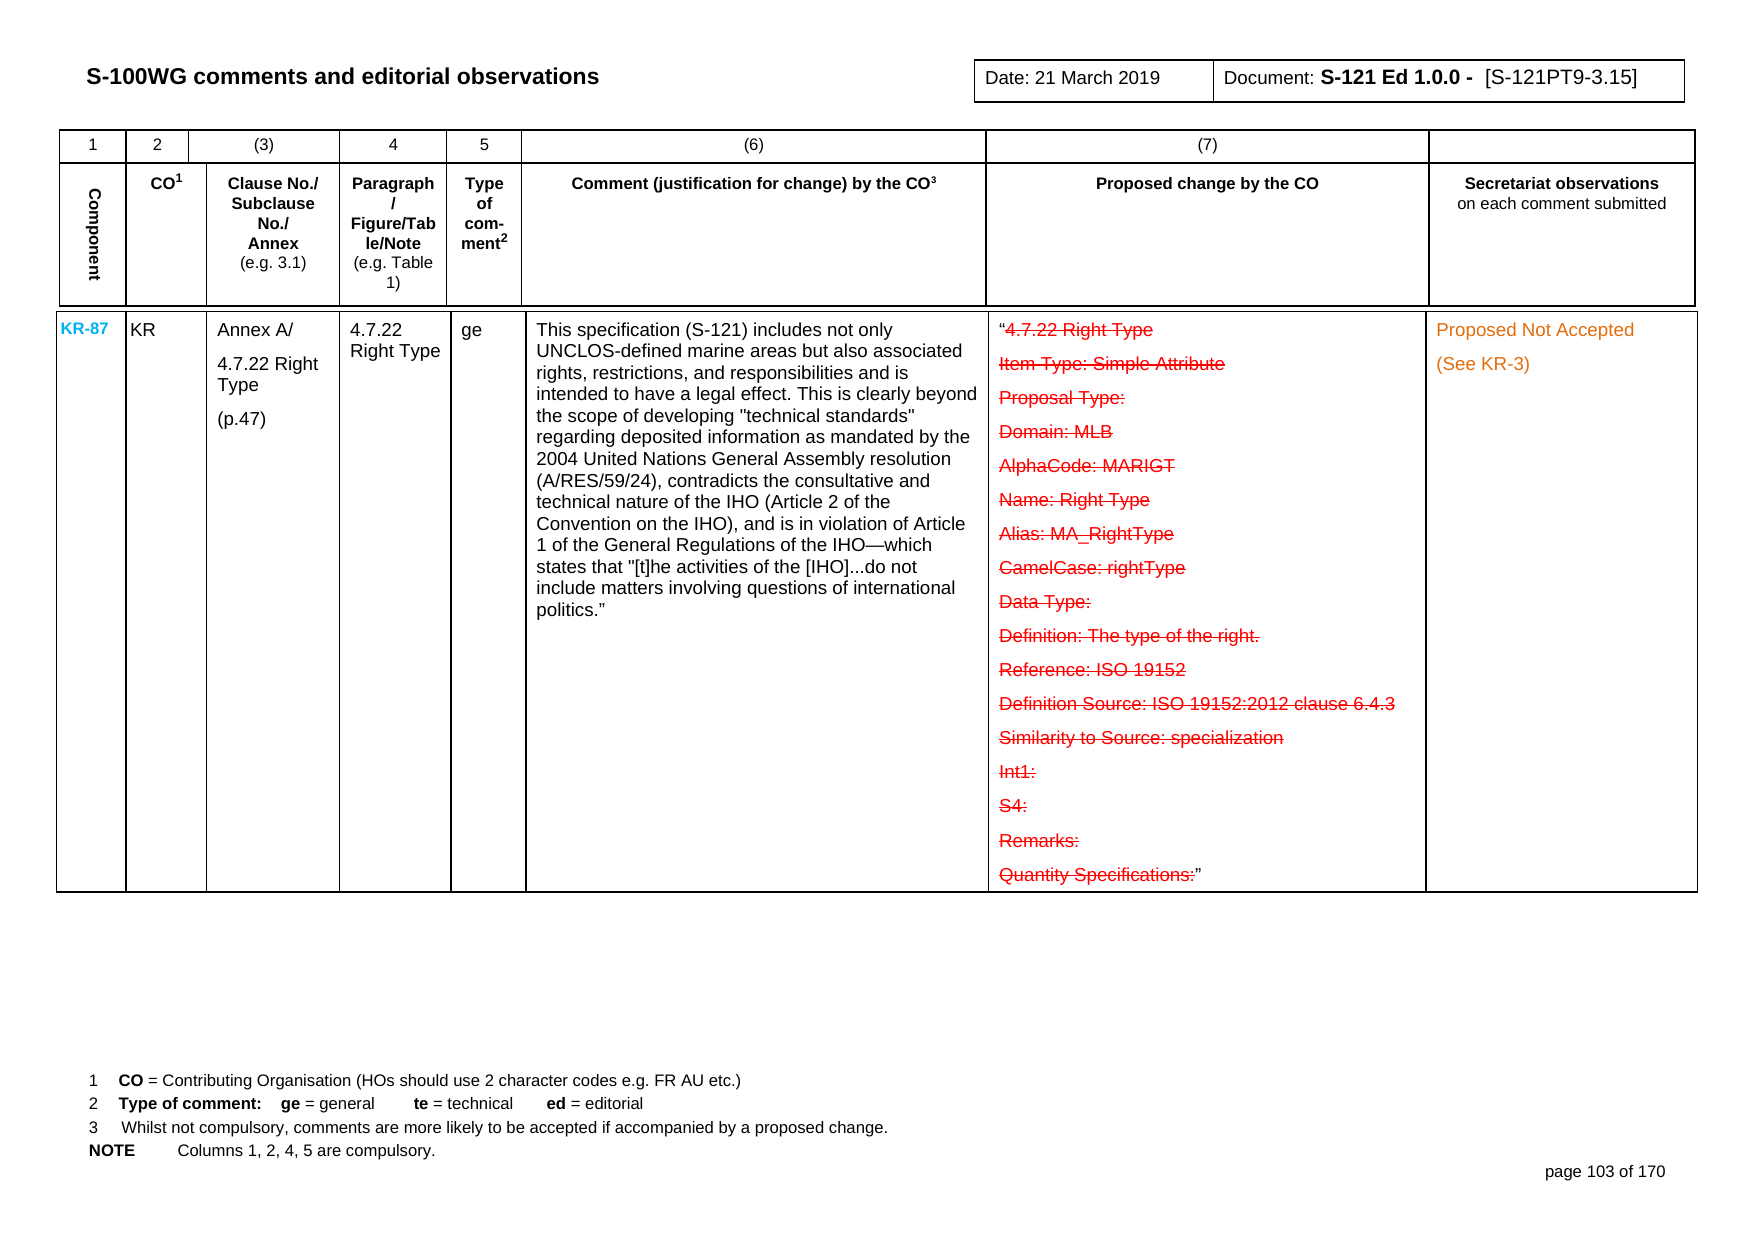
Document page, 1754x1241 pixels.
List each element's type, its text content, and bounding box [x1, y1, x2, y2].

table_cell 4.7.22 Right Type [340, 312, 450, 891]
table_cell Annex A/ 4.7.22 Right Type (p.47) [207, 312, 339, 891]
table_cell “4.7.22 Right Type Item Type: Simple Attribute Proposal Type: Domain: MLB AlphaCode: MARIGT Name: Right Type Alias: MA_RightType CamelCase: rightType Data Type: Definition: The type of the right. Reference: ISO 19152 Definition Source: ISO 19152:2012 clause 6.4.3 Similarity to Source: specialization Int1: S4: Remarks: Quantity Specifications:” [989, 312, 1425, 891]
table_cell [527, 312, 988, 891]
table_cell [1427, 312, 1697, 891]
table_cell KR-87 [57, 312, 125, 891]
table_cell KR [127, 312, 206, 891]
table_cell ge [452, 312, 525, 891]
